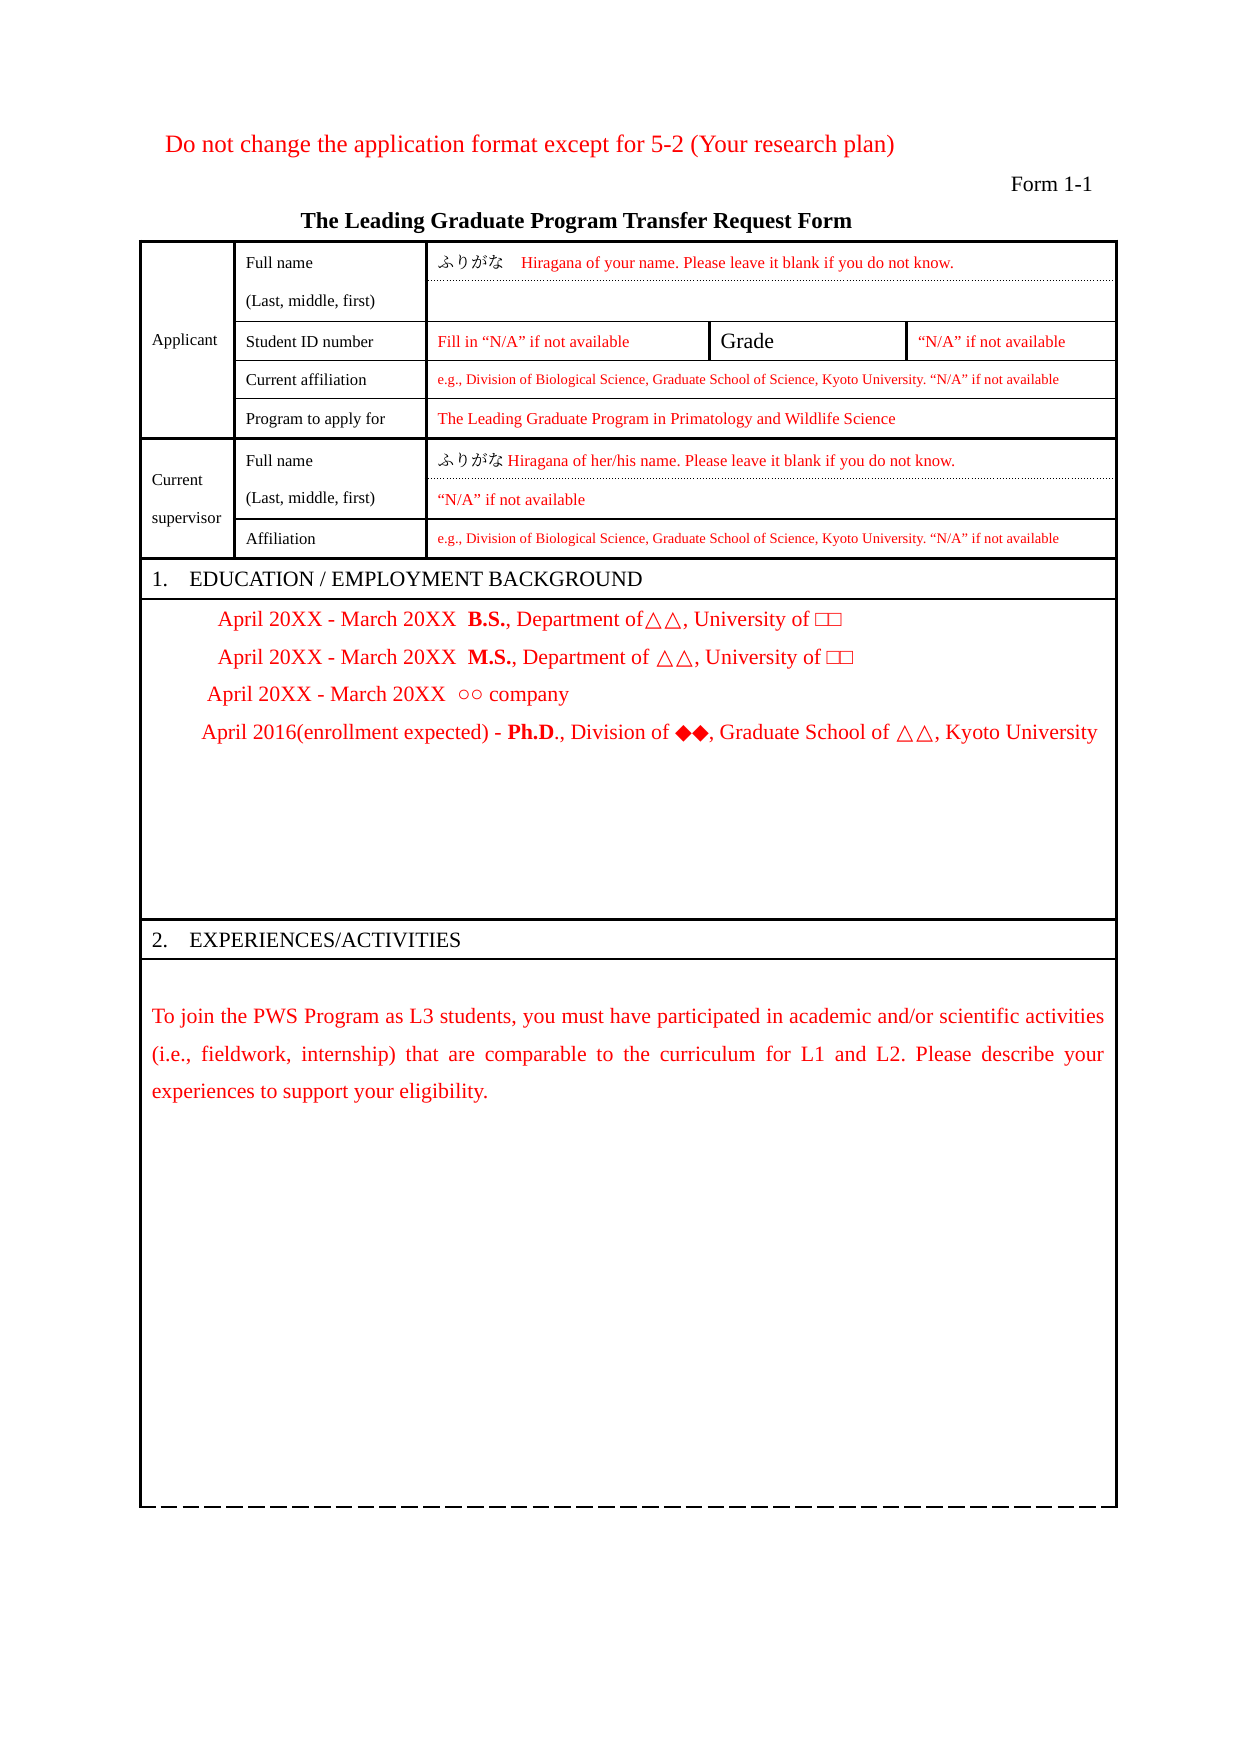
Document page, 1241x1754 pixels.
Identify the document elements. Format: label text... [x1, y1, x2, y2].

table_cell EDUCATION / EMPLOYMENT BACKGROUND [142, 560, 1115, 598]
table_header Full name (Last, middle, first) [236, 243, 425, 321]
table_cell Affiliation [236, 520, 425, 557]
table_cell Current affiliation [236, 361, 425, 398]
table_cell Grade [711, 322, 905, 360]
text Form 1-1 [148, 164, 1092, 202]
table_cell ふりがなHiragana of her/his name. Please leave it blank if you do not know. [428, 440, 1115, 477]
table_cell “N/A” if not available [908, 322, 1115, 360]
table_cell Student ID number [236, 322, 425, 360]
table_cell [428, 280, 1115, 321]
table_cell Full name (Last, middle, first) [236, 440, 425, 518]
table_cell The Leading Graduate Program in Primatology and Wildlife Science [428, 399, 1115, 437]
table_cell To join the PWS Program as L3 students, you must have participated in academic and/or scientific activities (i.e., fieldwork, internship) that are comparable to the curriculum for L1 and L2. Please describe your experiences to support your eligibility. [142, 960, 1115, 1506]
table_cell April 20XX - March 20XX B.S., Department of△△, University of □□ April 20XX - March 20XX M.S., Department of △△, University of □□ April 20XX - March 20XX ○○ company April 2016(enrollment expected) - Ph.D., Division of ◆◆, Graduate School of △△, Kyoto University [142, 600, 1115, 918]
table_cell EXPERIENCES/ACTIVITIES [142, 921, 1115, 958]
table_header ふりがな Hiragana of your name. Please leave it blank if you do not know. [428, 243, 1115, 280]
table_header Applicant [142, 243, 233, 437]
table_cell “N/A” if not available [428, 478, 1115, 518]
table_cell e.g., Division of Biological Science, Graduate School of Science, Kyoto University. “N/A” if not available [428, 361, 1115, 398]
table_cell Fill in “N/A” if not available [428, 322, 708, 360]
table_cell Program to apply for [236, 399, 425, 437]
table_cell e.g., Division of Biological Science, Graduate School of Science, Kyoto University. “N/A” if not available [428, 520, 1115, 557]
text The Leading Graduate Program Transfer Request Form [148, 202, 1005, 239]
table_cell Current supervisor [142, 440, 233, 557]
